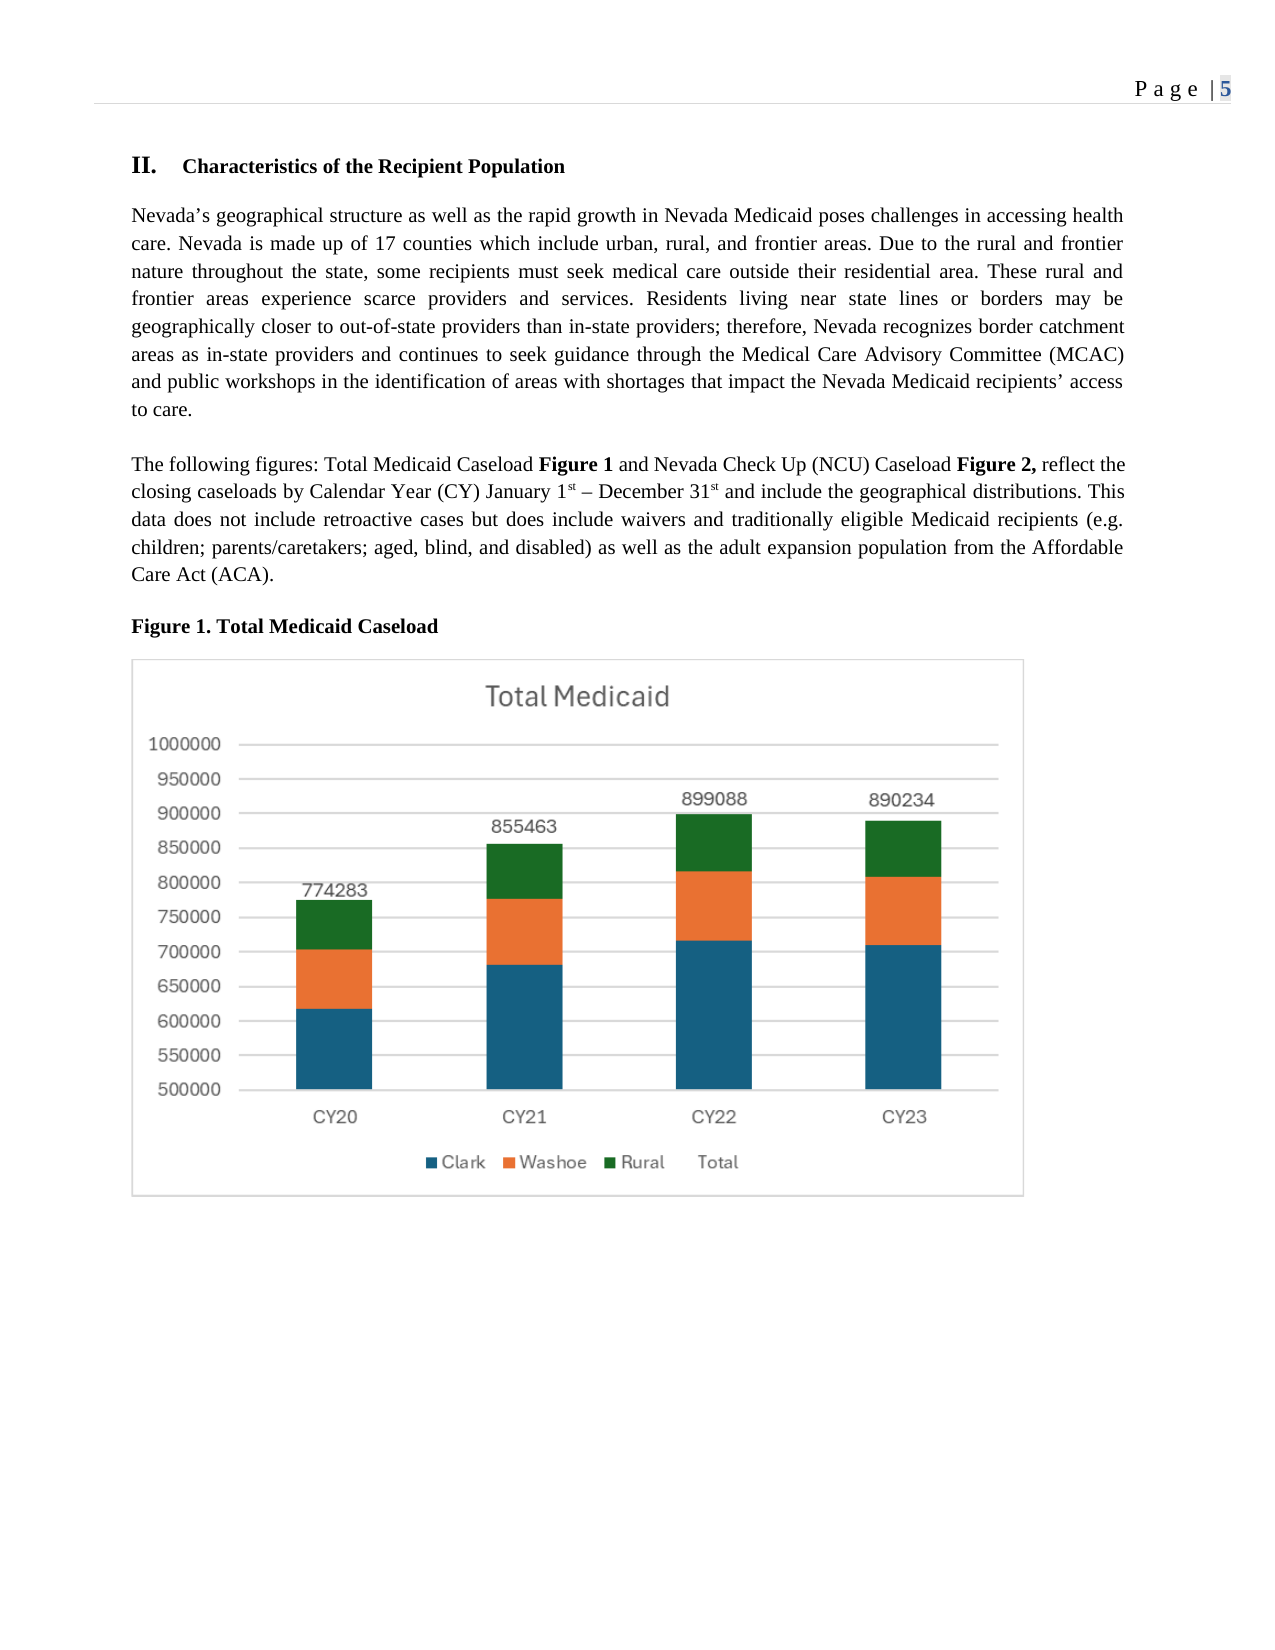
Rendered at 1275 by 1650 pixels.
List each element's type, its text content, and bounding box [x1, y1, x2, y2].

subtitle Characteristics of the Recipient Population [131, 150, 1231, 179]
picture [131, 659, 1025, 1197]
text Nevada’s geographical structure as well as the rapid growth in Nevada Medicaid poses challenges in accessing health care. Nevada is made up of 17 counties which include urban, rural, and frontier areas. Due to the rural and frontier nature throughout the state, some recipients must seek medical care outside their residential area. These rural and frontier areas experience scarce providers and services. Residents living near state lines or borders may be geographically closer to out-of-state providers than in-state providers; therefore, Nevada recognizes border catchment areas as in-state providers and continues to seek guidance through the Medical Care Advisory Committee (MCAC) and public workshops in the identification of areas with shortages that impact the Nevada Medicaid recipients’ access to care. [131, 203, 1126, 421]
text The following figures: Total Medicaid Caseload Figure 1 and Nevada Check Up (NCU) Caseload Figure 2, reflect the closing caseloads by Calendar Year (CY) January 1st – December 31st and include the geographical distributions. This data does not include retroactive cases but does include waivers and traditionally eligible Medicaid recipients (e.g. children; parents/caretakers; aged, blind, and disabled) as well as the adult expansion population from the Affordable Care Act (ACA). [131, 452, 1126, 586]
text Figure 1. Total Medicaid Caseload [131, 614, 1231, 638]
